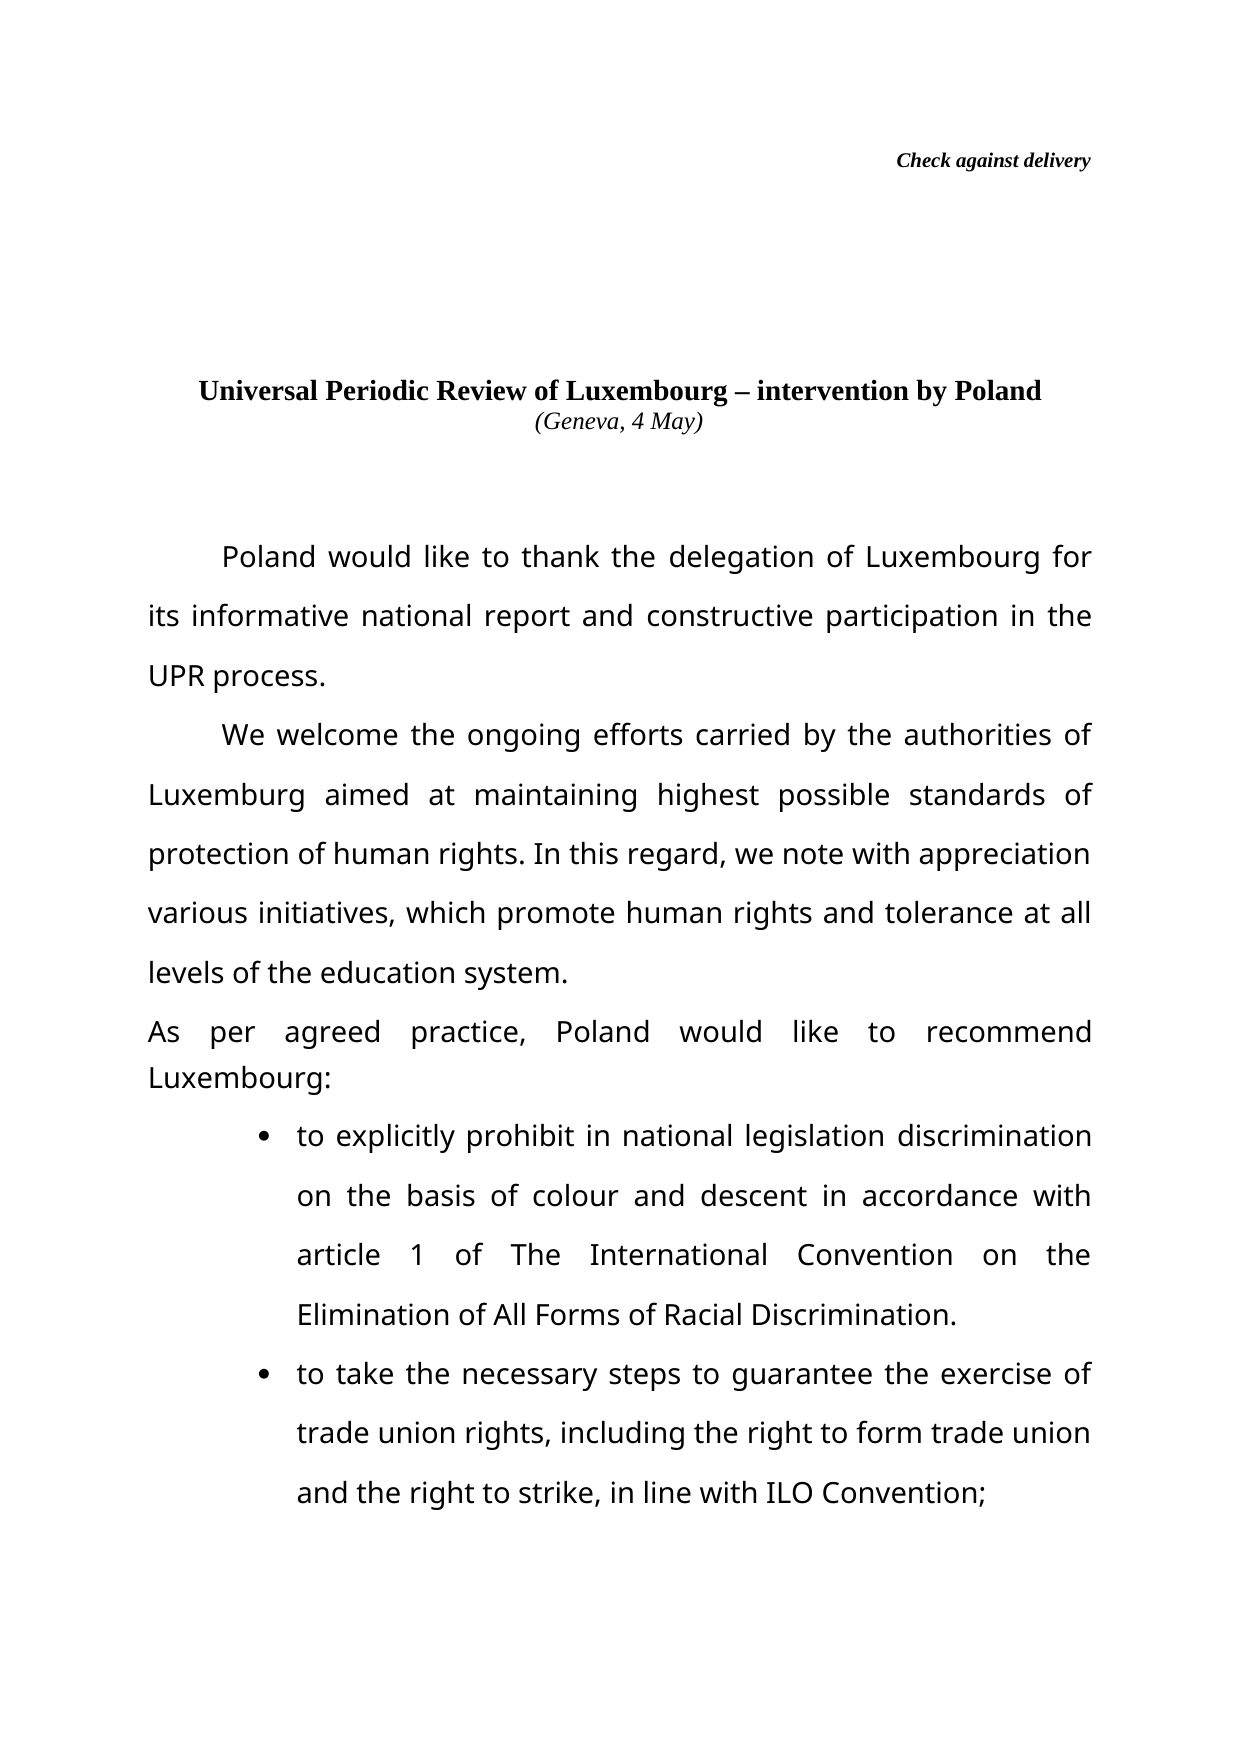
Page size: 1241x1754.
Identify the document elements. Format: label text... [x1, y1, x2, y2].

text Universal Periodic Review of Luxembourg – intervention by Poland [148, 373, 1093, 406]
text Poland would like to thank the delegation of Luxembourg for its informative national report and constructive participation in the UPR process. [148, 536, 1093, 694]
text Check against delivery [148, 148, 1093, 172]
text (Geneva, 4 May) [148, 406, 1093, 435]
text As per agreed practice, Poland would like to recommend Luxembourg: [148, 1012, 1093, 1097]
list to take the necessary steps to guarantee the exercise of trade union rights, including the right to form trade union and the right to strike, in line with ILO Convention; [259, 1353, 1093, 1512]
list to explicitly prohibit in national legislation discrimination on the basis of colour and descent in accordance with article 1 of The International Convention on the Elimination of All Forms of Racial Discrimination. [259, 1115, 1093, 1333]
text We welcome the ongoing efforts carried by the authorities of Luxemburg aimed at maintaining highest possible standards of protection of human rights. In this regard, we note with appreciation various initiatives, which promote human rights and tolerance at all levels of the education system. [148, 714, 1093, 992]
